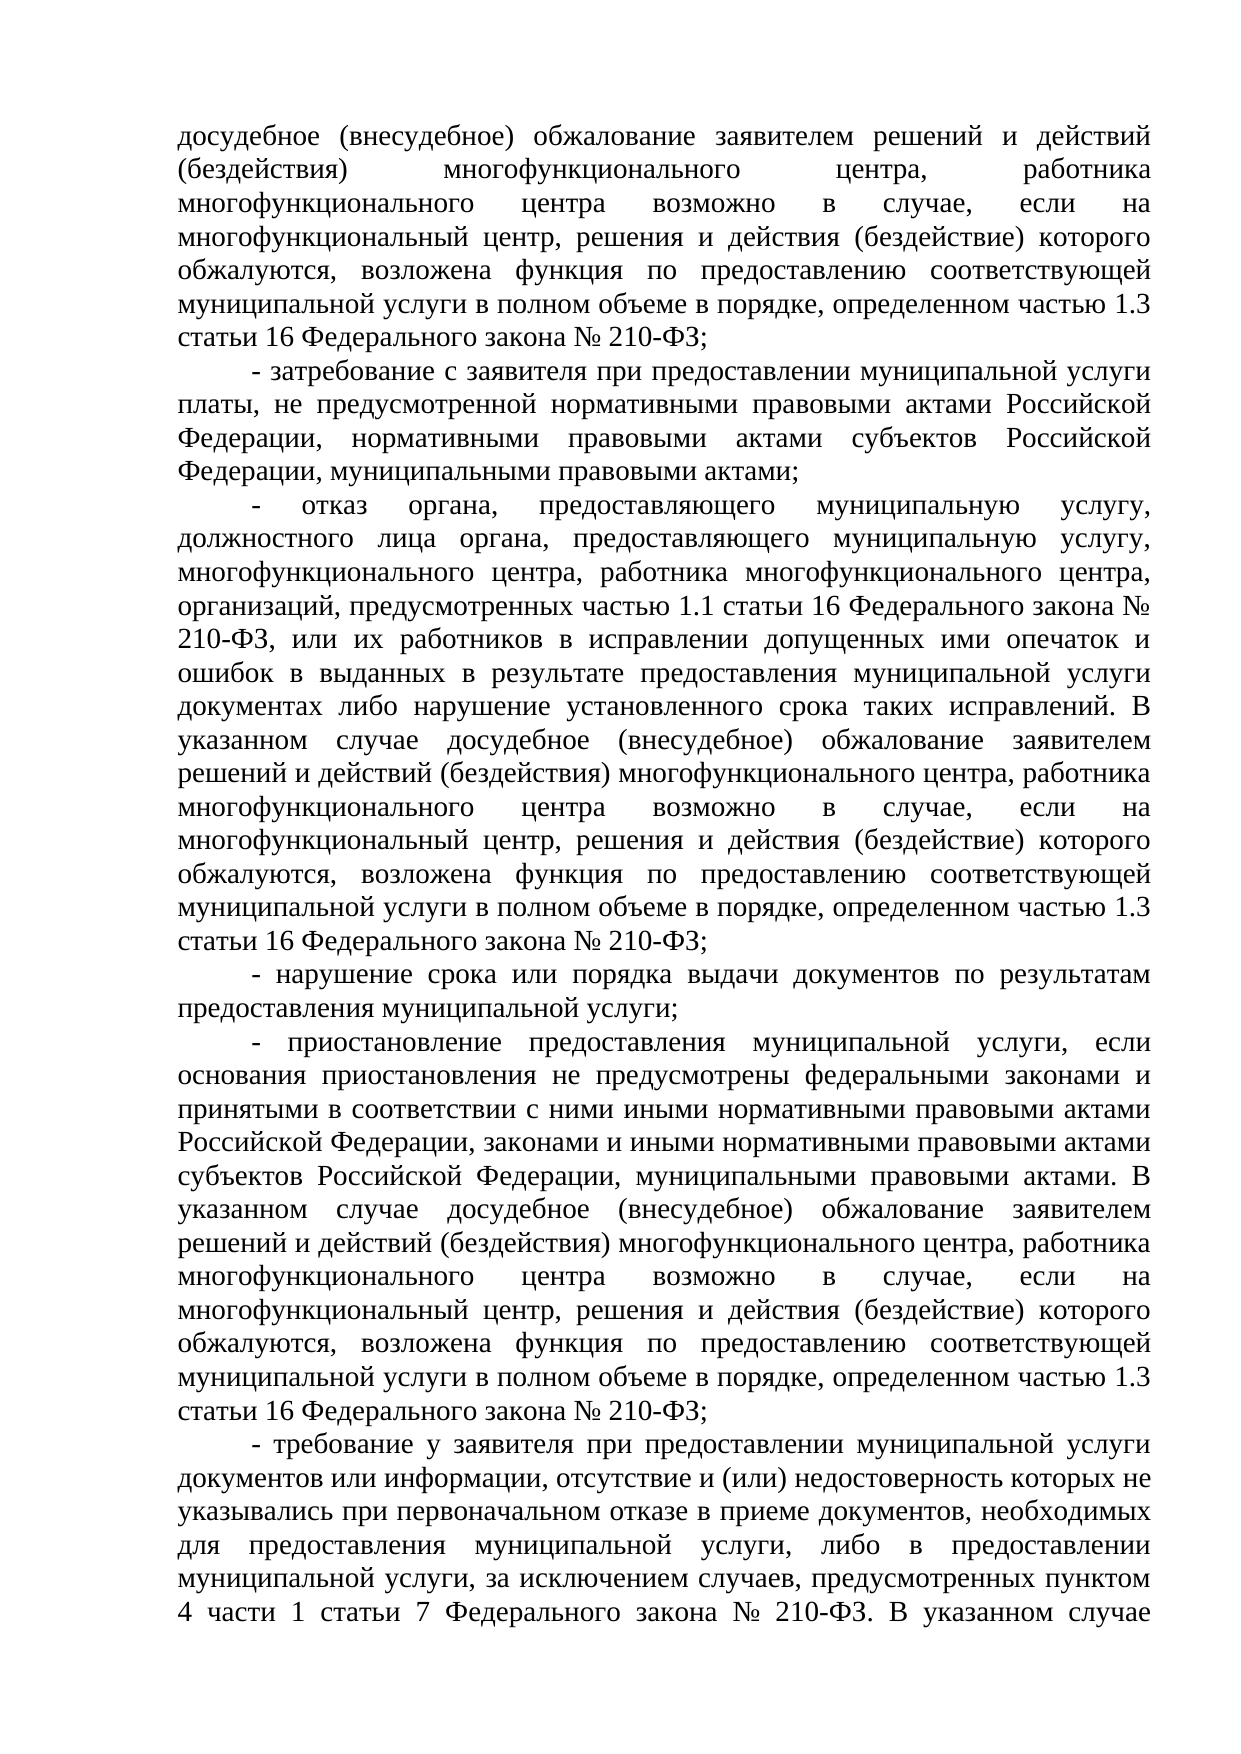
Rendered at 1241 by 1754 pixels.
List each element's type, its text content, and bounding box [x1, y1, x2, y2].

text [177, 1426, 1152, 1627]
text - нарушение срока или порядка выдачи документов по результатам предоставления муниципальной услуги; [177, 957, 1152, 1024]
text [177, 118, 1152, 353]
text - приостановление предоставления муниципальной услуги, если основания приостановления не предусмотрены федеральными законами и принятыми в соответствии с ними иными нормативными правовыми актами Российской Федерации, законами и иными нормативными правовыми актами субъектов Российской Федерации, муниципальными правовыми актами. В указанном случае досудебное (внесудебное) обжалование заявителем решений и действий (бездействия) многофункционального центра, работника многофункционального центра возможно в случае, если на многофункциональный центр, решения и действия (бездействие) которого обжалуются, возложена функция по предоставлению соответствующей муниципальной услуги в полном объеме в порядке, определенном частью 1.3 статьи 16 Федерального закона № 210-ФЗ; [177, 1024, 1152, 1426]
text - затребование с заявителя при предоставлении муниципальной услуги платы, не предусмотренной нормативными правовыми актами Российской Федерации, нормативными правовыми актами субъектов Российской Федерации, муниципальными правовыми актами; [177, 353, 1152, 487]
text - отказ органа, предоставляющего муниципальную услугу, должностного лица органа, предоставляющего муниципальную услугу, многофункционального центра, работника многофункционального центра, организаций, предусмотренных частью 1.1 статьи 16 Федерального закона № 210-ФЗ, или их работников в исправлении допущенных ими опечаток и ошибок в выданных в результате предоставления муниципальной услуги документах либо нарушение установленного срока таких исправлений. В указанном случае досудебное (внесудебное) обжалование заявителем решений и действий (бездействия) многофункционального центра, работника многофункционального центра возможно в случае, если на многофункциональный центр, решения и действия (бездействие) которого обжалуются, возложена функция по предоставлению соответствующей муниципальной услуги в полном объеме в порядке, определенном частью 1.3 статьи 16 Федерального закона № 210-ФЗ; [177, 487, 1152, 957]
